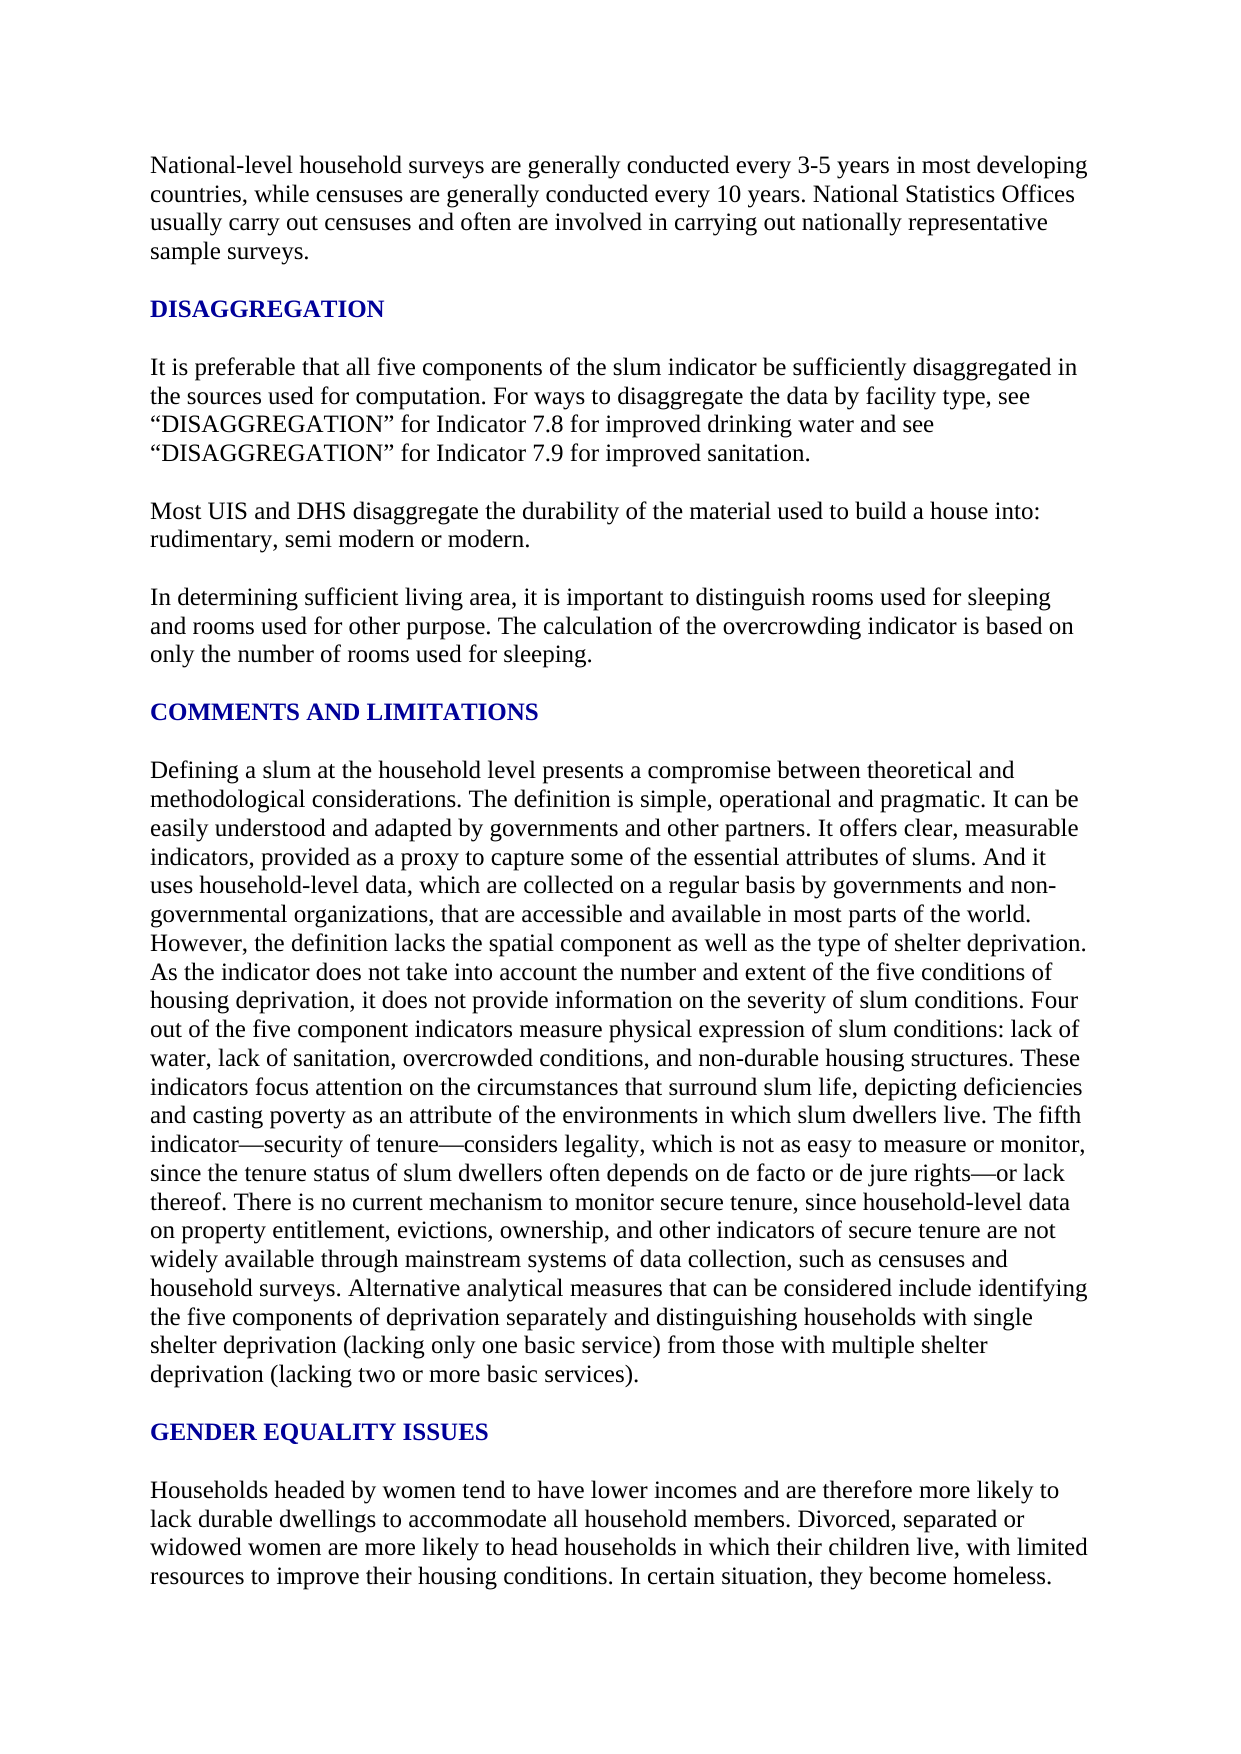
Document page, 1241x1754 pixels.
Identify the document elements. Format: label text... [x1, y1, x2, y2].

text COMMENTS AND LIMITATIONS [150, 697, 1090, 726]
text It is preferable that all five components of the slum indicator be sufficiently disaggregated in the sources used for computation. For ways to disaggregate the data by facility type, see “DISAGGREGATION” for Indicator 7.8 for improved drinking water and see “DISAGGREGATION” for Indicator 7.9 for improved sanitation. Most UIS and DHS disaggregate the durability of the material used to build a house into: rudimentary, semi modern or modern. In determining sufficient living area, it is important to distinguish rooms used for sleeping and rooms used for other purpose. The calculation of the overcrowding indicator is based on only the number of rooms used for sleeping. [150, 352, 1090, 668]
text DISAGGREGATION [150, 294, 1090, 323]
text Households headed by women tend to have lower incomes and are therefore more likely to lack durable dwellings to accommodate all household members. Divorced, separated or widowed women are more likely to head households in which their children live, with limited resources to improve their housing conditions. In certain situation, they become homeless. [150, 1475, 1090, 1590]
text GENDER EQUALITY ISSUES [150, 1417, 1090, 1446]
text Defining a slum at the household level presents a compromise between theoretical and methodological considerations. The definition is simple, operational and pragmatic. It can be easily understood and adapted by governments and other partners. It offers clear, measurable indicators, provided as a proxy to capture some of the essential attributes of slums. And it uses household-level data, which are collected on a regular basis by governments and non-governmental organizations, that are accessible and available in most parts of the world. However, the definition lacks the spatial component as well as the type of shelter deprivation. As the indicator does not take into account the number and extent of the five conditions of housing deprivation, it does not provide information on the severity of slum conditions. Four out of the five component indicators measure physical expression of slum conditions: lack of water, lack of sanitation, overcrowded conditions, and non-durable housing structures. These indicators focus attention on the circumstances that surround slum life, depicting deficiencies and casting poverty as an attribute of the environments in which slum dwellers live. The fifth indicator—security of tenure—considers legality, which is not as easy to measure or monitor, since the tenure status of slum dwellers often depends on de facto or de jure rights—or lack thereof. There is no current mechanism to monitor secure tenure, since household-level data on property entitlement, evictions, ownership, and other indicators of secure tenure are not widely available through mainstream systems of data collection, such as censuses and household surveys. Alternative analytical measures that can be considered include identifying the five components of deprivation separately and distinguishing households with single shelter deprivation (lacking only one basic service) from those with multiple shelter deprivation (lacking two or more basic services). [150, 755, 1090, 1388]
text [150, 150, 1090, 265]
